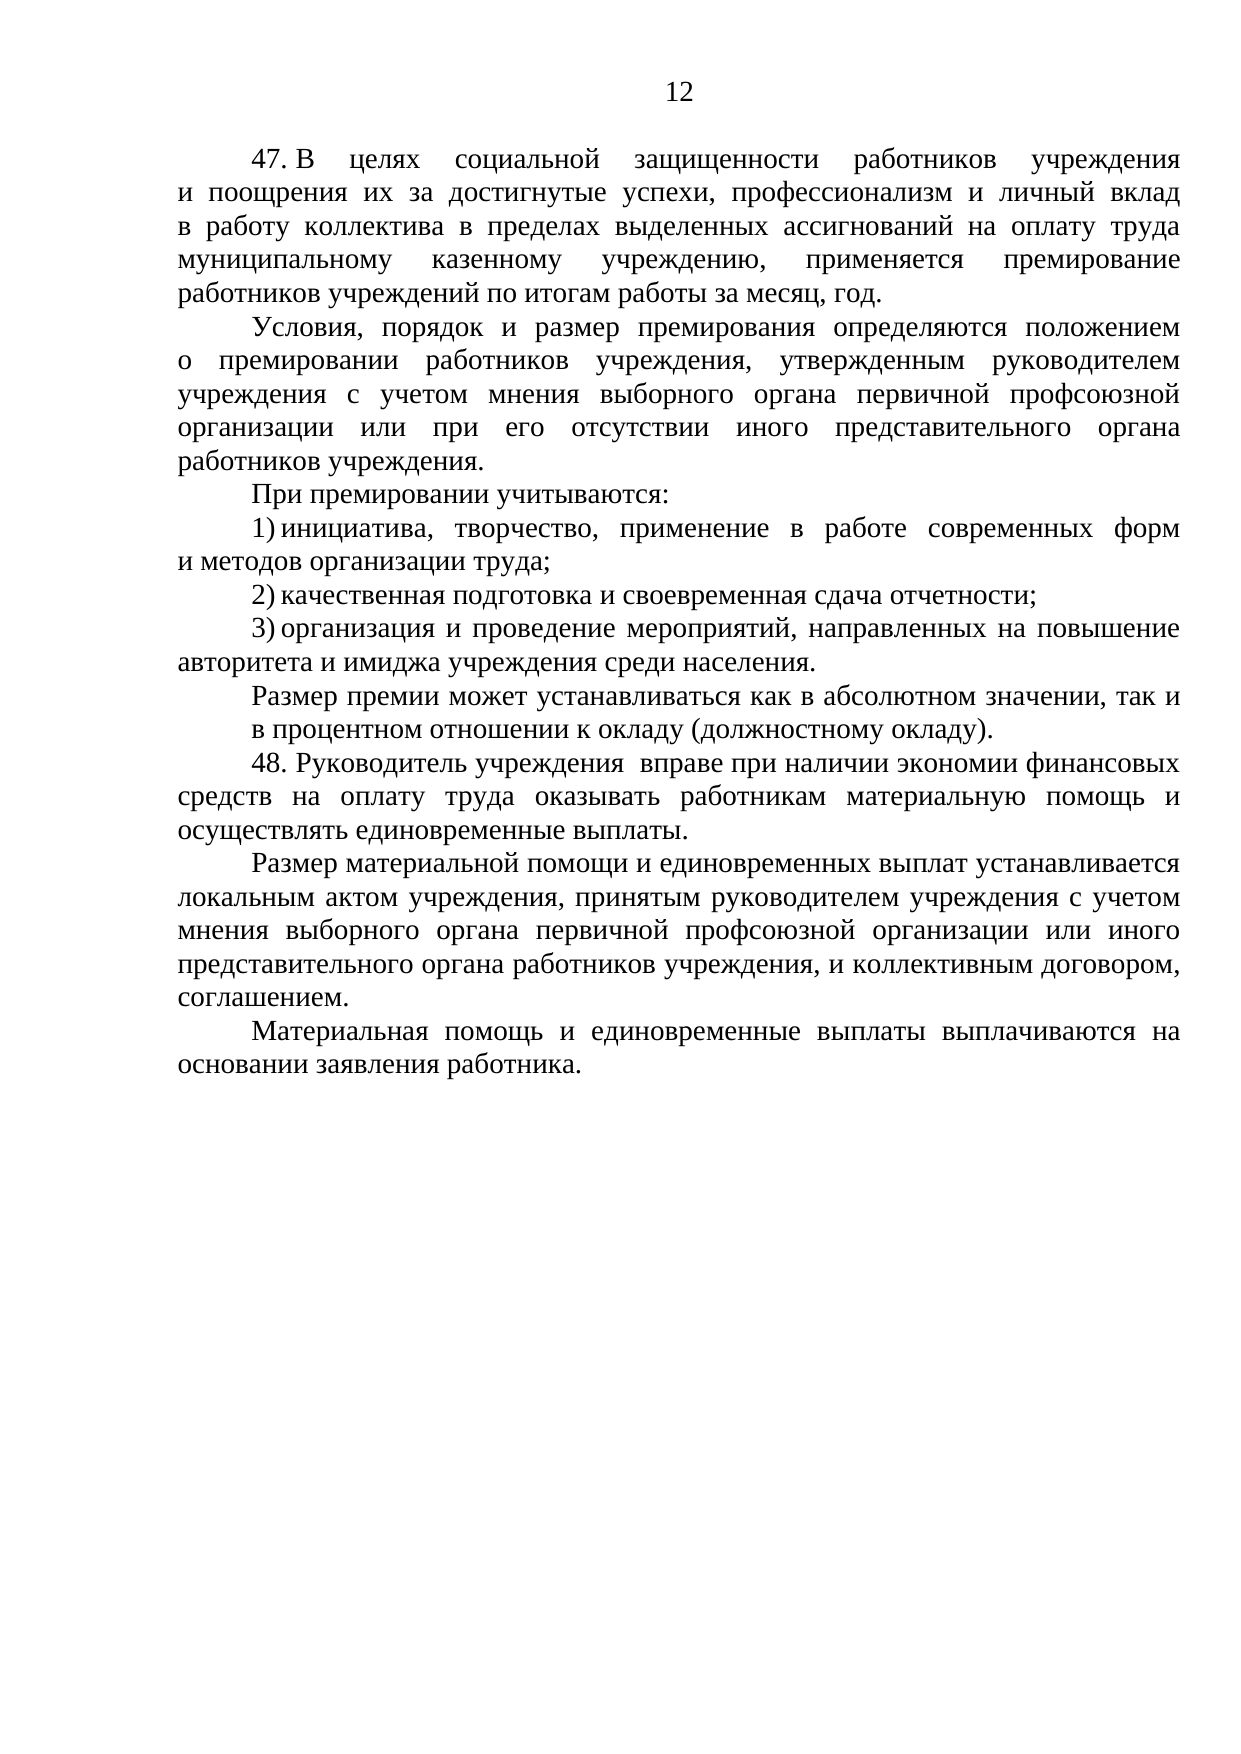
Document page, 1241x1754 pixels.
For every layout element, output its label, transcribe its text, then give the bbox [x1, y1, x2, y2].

text При премировании учитываются: [177, 476, 1181, 510]
text Материальная помощь и единовременные выплаты выплачиваются на основании заявления работника. [177, 1013, 1181, 1080]
list Руководитель учреждения вправе при наличии экономии финансовых средств на оплату труда оказывать работникам материальную помощь и осуществлять единовременные выплаты. [177, 745, 1181, 845]
list организация и проведение мероприятий, направленных на повышение авторитета и имиджа учреждения среди населения. [177, 611, 1181, 678]
list качественная подготовка и своевременная сдача отчетности; [177, 577, 1181, 611]
text Условия, порядок и размер премирования определяются положением о премировании работников учреждения, утвержденным руководителем учреждения с учетом мнения выборного органа первичной профсоюзной организации или при его отсутствии иного представительного органа работников учреждения. [177, 309, 1181, 476]
text Размер премии может устанавливаться как в абсолютном значении, так и в процентном отношении к окладу (должностному окладу). [251, 678, 1181, 745]
text Размер материальной помощи и единовременных выплат устанавливается локальным актом учреждения, принятым руководителем учреждения с учетом мнения выборного органа первичной профсоюзной организации или иного представительного органа работников учреждения, и коллективным договором, соглашением. [177, 845, 1181, 1013]
list инициатива, творчество, применение в работе современных форм и методов организации труда; [177, 510, 1181, 577]
list В целях социальной защищенности работников учреждения и поощрения их за достигнутые успехи, профессионализм и личный вклад в работу коллектива в пределах выделенных ассигнований на оплату труда муниципальному казенному учреждению, применяется премирование работников учреждений по итогам работы за месяц, год. [177, 141, 1181, 309]
